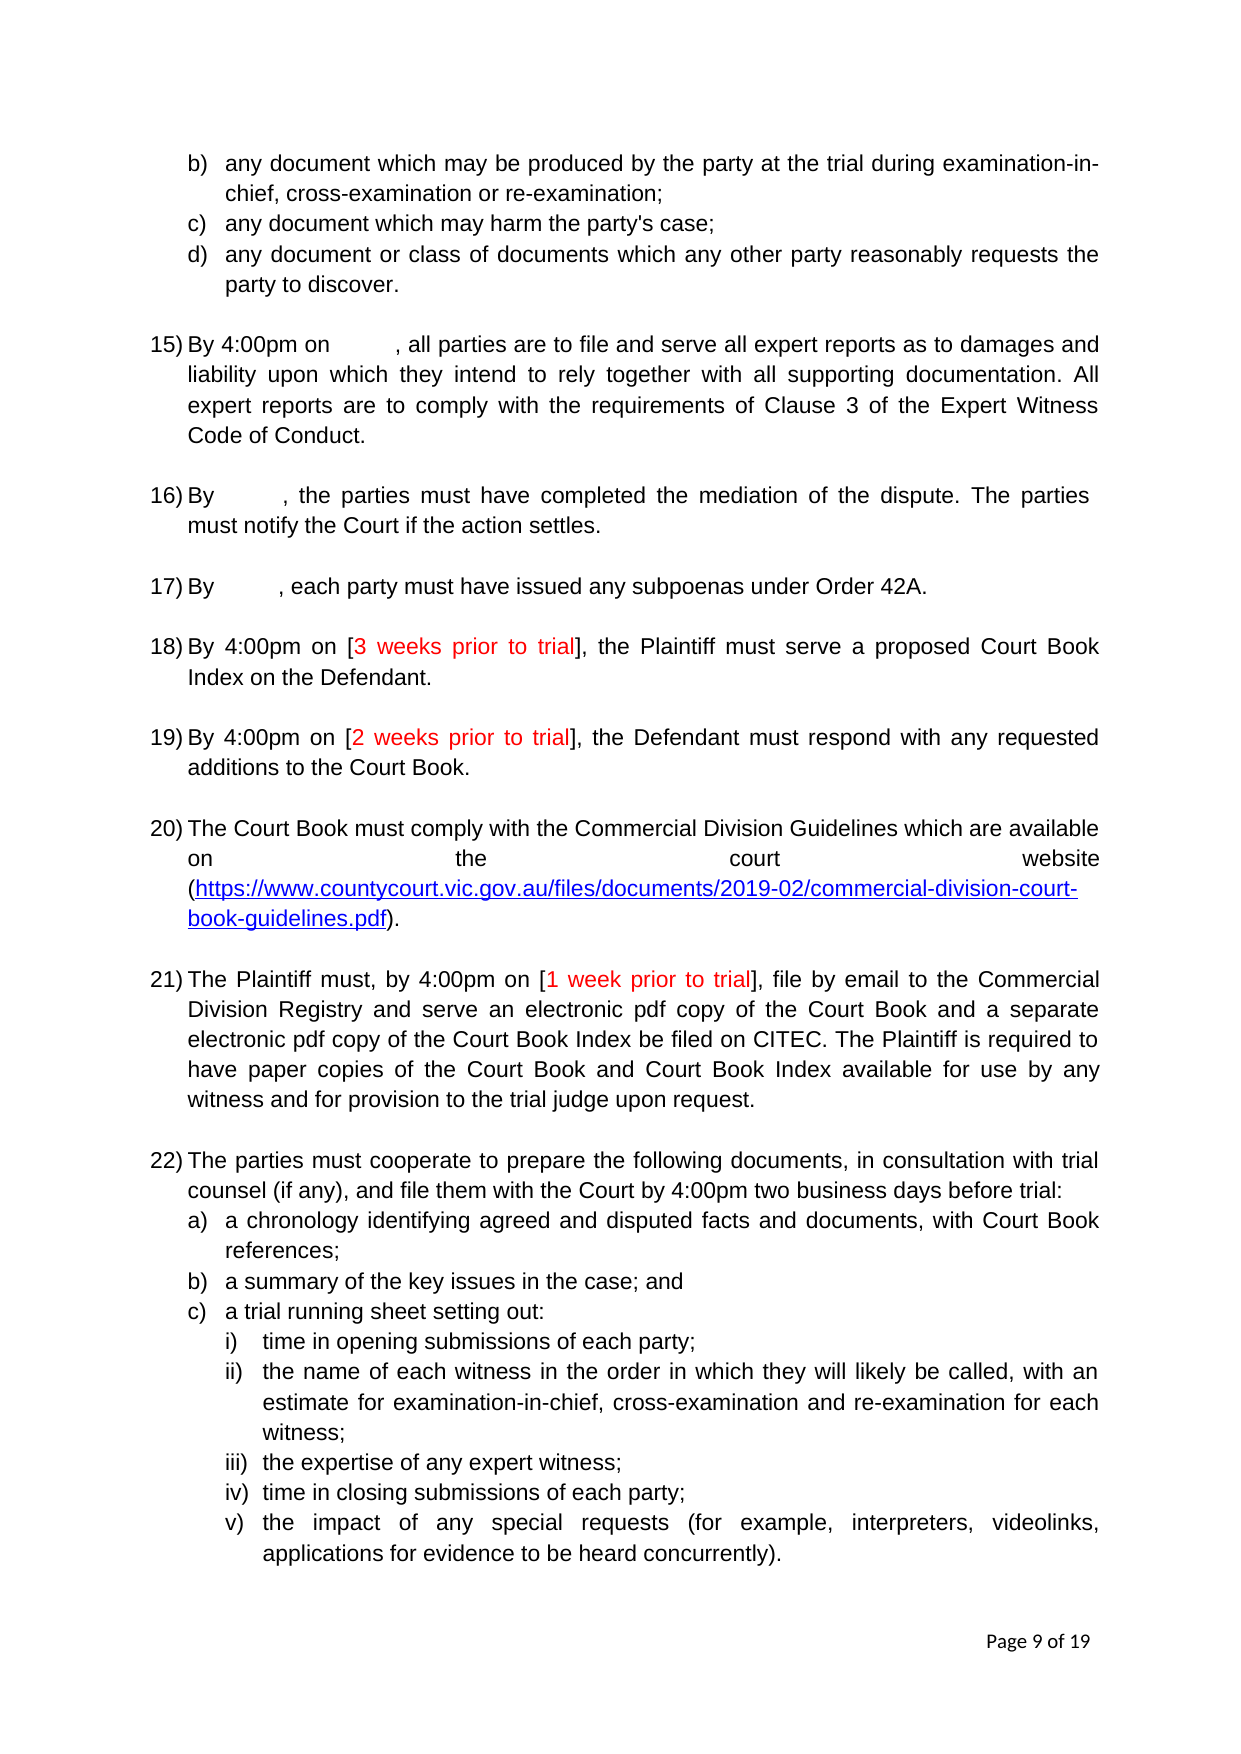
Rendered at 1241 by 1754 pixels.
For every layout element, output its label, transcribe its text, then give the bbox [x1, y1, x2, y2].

list a trial running sheet setting out: [187, 1298, 1100, 1324]
list By 4:00pm on [3 weeks prior to trial], the Plaintiff must serve a proposed Court Book Index on the Defendant. [150, 633, 1100, 690]
list any document or class of documents which any other party reasonably requests the party to discover. [187, 241, 1100, 297]
list time in opening submissions of each party; [225, 1328, 1100, 1354]
list The parties must cooperate to prepare the following documents, in consultation with trial counsel (if any), and file them with the Court by 4:00pm two business days before trial: [150, 1147, 1100, 1203]
list By , each party must have issued any subpoenas under Order 42A. [150, 573, 1090, 599]
list time in closing submissions of each party; [225, 1479, 1100, 1506]
list a summary of the key issues in the case; and [187, 1268, 1100, 1294]
list By , the parties must have completed the mediation of the dispute. The parties must notify the Court if the action settles. [150, 482, 1090, 539]
list The Plaintiff must, by 4:00pm on [1 week prior to trial], file by email to the Commercial Division Registry and serve an electronic pdf copy of the Court Book and a separate electronic pdf copy of the Court Book Index be filed on CITEC. The Plaintiff is required to have paper copies of the Court Book and Court Book Index available for use by any witness and for provision to the trial judge upon request. [150, 966, 1100, 1113]
list The Court Book must comply with the Commercial Division Guidelines which are available on the court website (https://www.countycourt.vic.gov.au/files/documents/2019-02/commercial-division-court-book-guidelines.pdf). [150, 814, 1100, 932]
list By 4:00pm on , all parties are to file and serve all expert reports as to damages and liability upon which they intend to rely together with all supporting documentation. All expert reports are to comply with the requirements of Clause 3 of the Expert Witness Code of Conduct. [150, 331, 1100, 448]
list a chronology identifying agreed and disputed facts and documents, with Court Book references; [187, 1207, 1100, 1264]
list the impact of any special requests (for example, interpreters, videolinks, applications for evidence to be heard concurrently). [225, 1509, 1100, 1566]
list the name of each witness in the order in which they will likely be called, with an estimate for examination-in-chief, cross-examination and re-examination for each witness; [225, 1358, 1100, 1445]
list By 4:00pm on [2 weeks prior to trial], the Defendant must respond with any requested additions to the Court Book. [150, 724, 1100, 781]
list the expertise of any expert witness; [225, 1449, 1100, 1475]
list any document which may be produced by the party at the trial during examination-in-chief, cross-examination or re-examination; [187, 150, 1100, 207]
list any document which may harm the party's case; [187, 210, 1100, 237]
